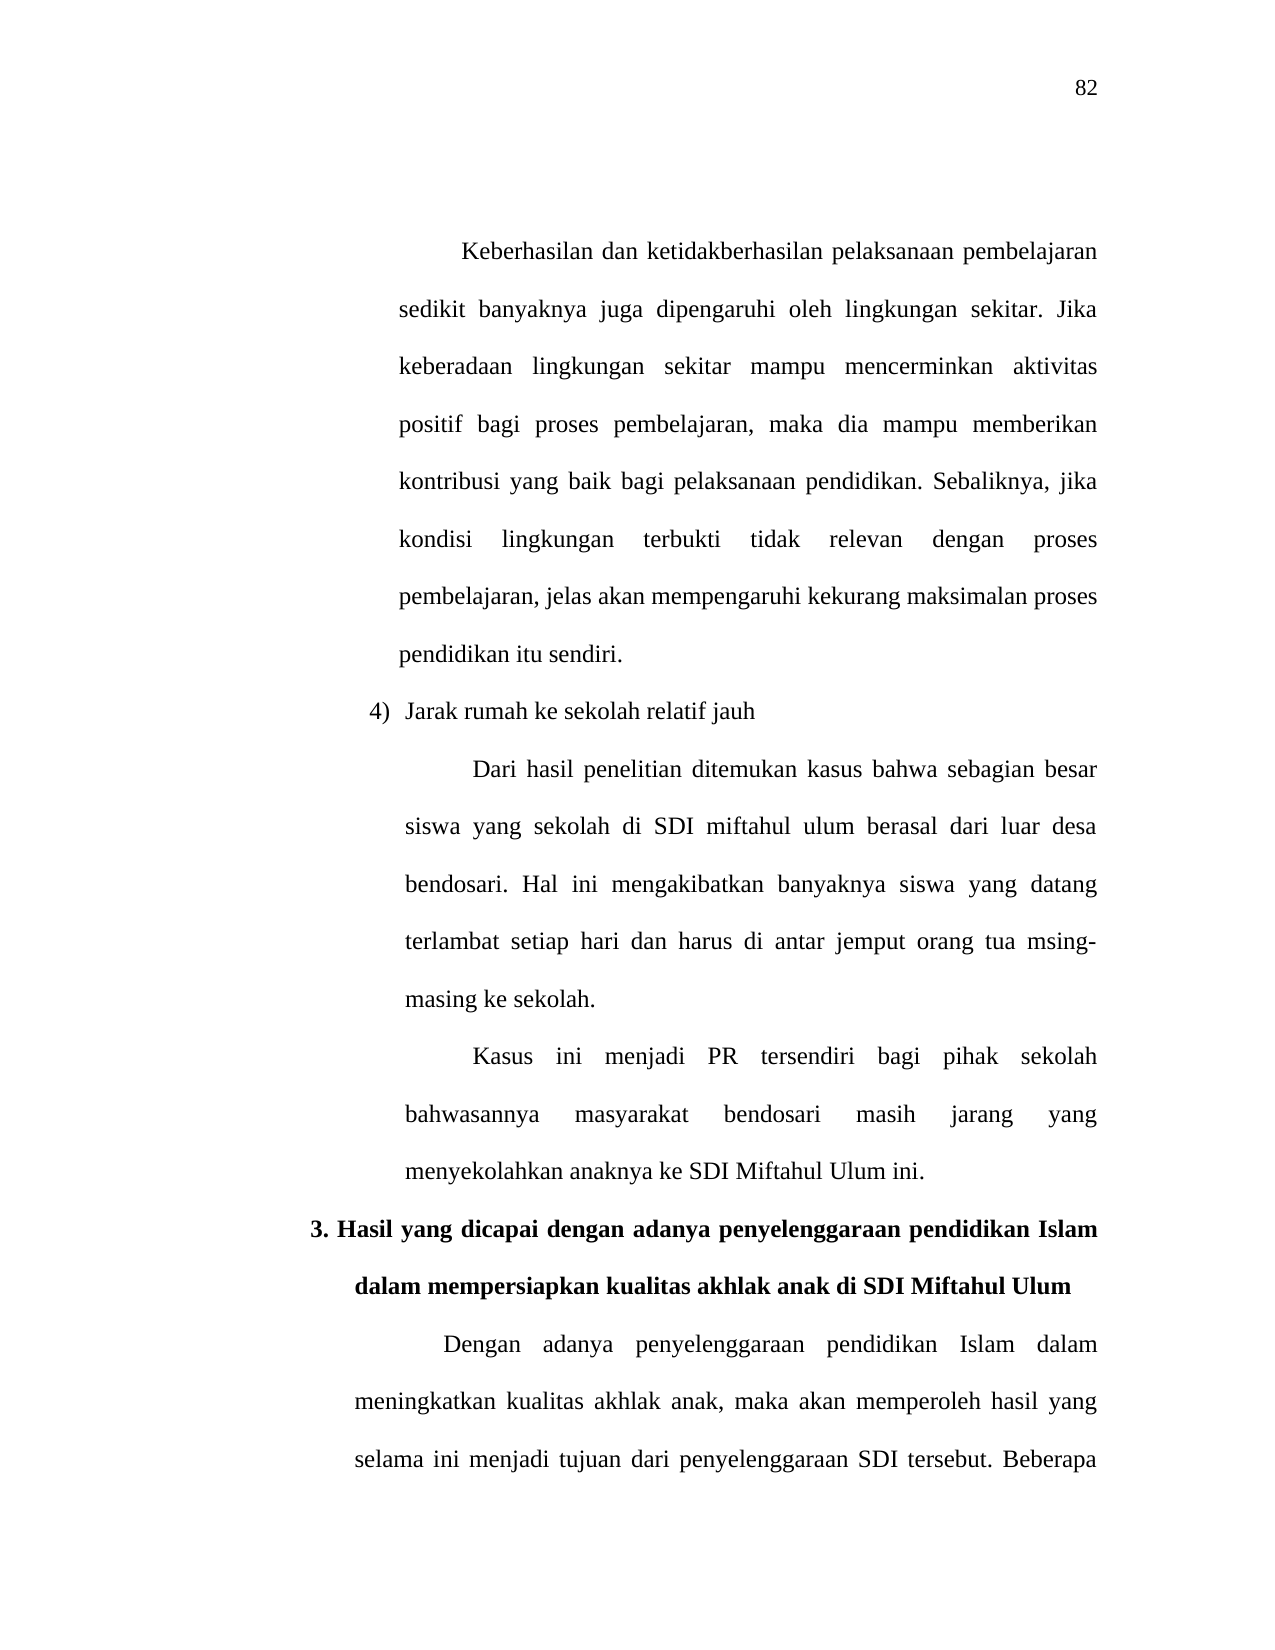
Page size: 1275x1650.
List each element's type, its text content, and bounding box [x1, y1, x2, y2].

list Kasus ini menjadi PR tersendiri bagi pihak sekolah bahwasannya masyarakat bendosari masih jarang yang menyekolahkan anaknya ke SDI Miftahul Ulum ini. [405, 1041, 1098, 1185]
list Dari hasil penelitian ditemukan kasus bahwa sebagian besar siswa yang sekolah di SDI miftahul ulum berasal dari luar desa bendosari. Hal ini mengakibatkan banyaknya siswa yang datang terlambat setiap hari dan harus di antar jemput orang tua msing-masing ke sekolah. [405, 754, 1098, 1012]
list Jarak rumah ke sekolah relatif jauh [369, 696, 1098, 725]
list 3. Hasil yang dicapai dengan adanya penyelenggaraan pendidikan Islam dalam mempersiapkan kualitas akhlak anak di SDI Miftahul Ulum [310, 1214, 1098, 1300]
list Keberhasilan dan ketidakberhasilan pelaksanaan pembelajaran sedikit banyaknya juga dipengaruhi oleh lingkungan sekitar. Jika keberadaan lingkungan sekitar mampu mencerminkan aktivitas positif bagi proses pembelajaran, maka dia mampu memberikan kontribusi yang baik bagi pelaksanaan pendidikan. Sebaliknya, jika kondisi lingkungan terbukti tidak relevan dengan proses pembelajaran, jelas akan mempengaruhi kekurang maksimalan proses pendidikan itu sendiri. [399, 236, 1098, 667]
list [354, 1329, 1098, 1472]
